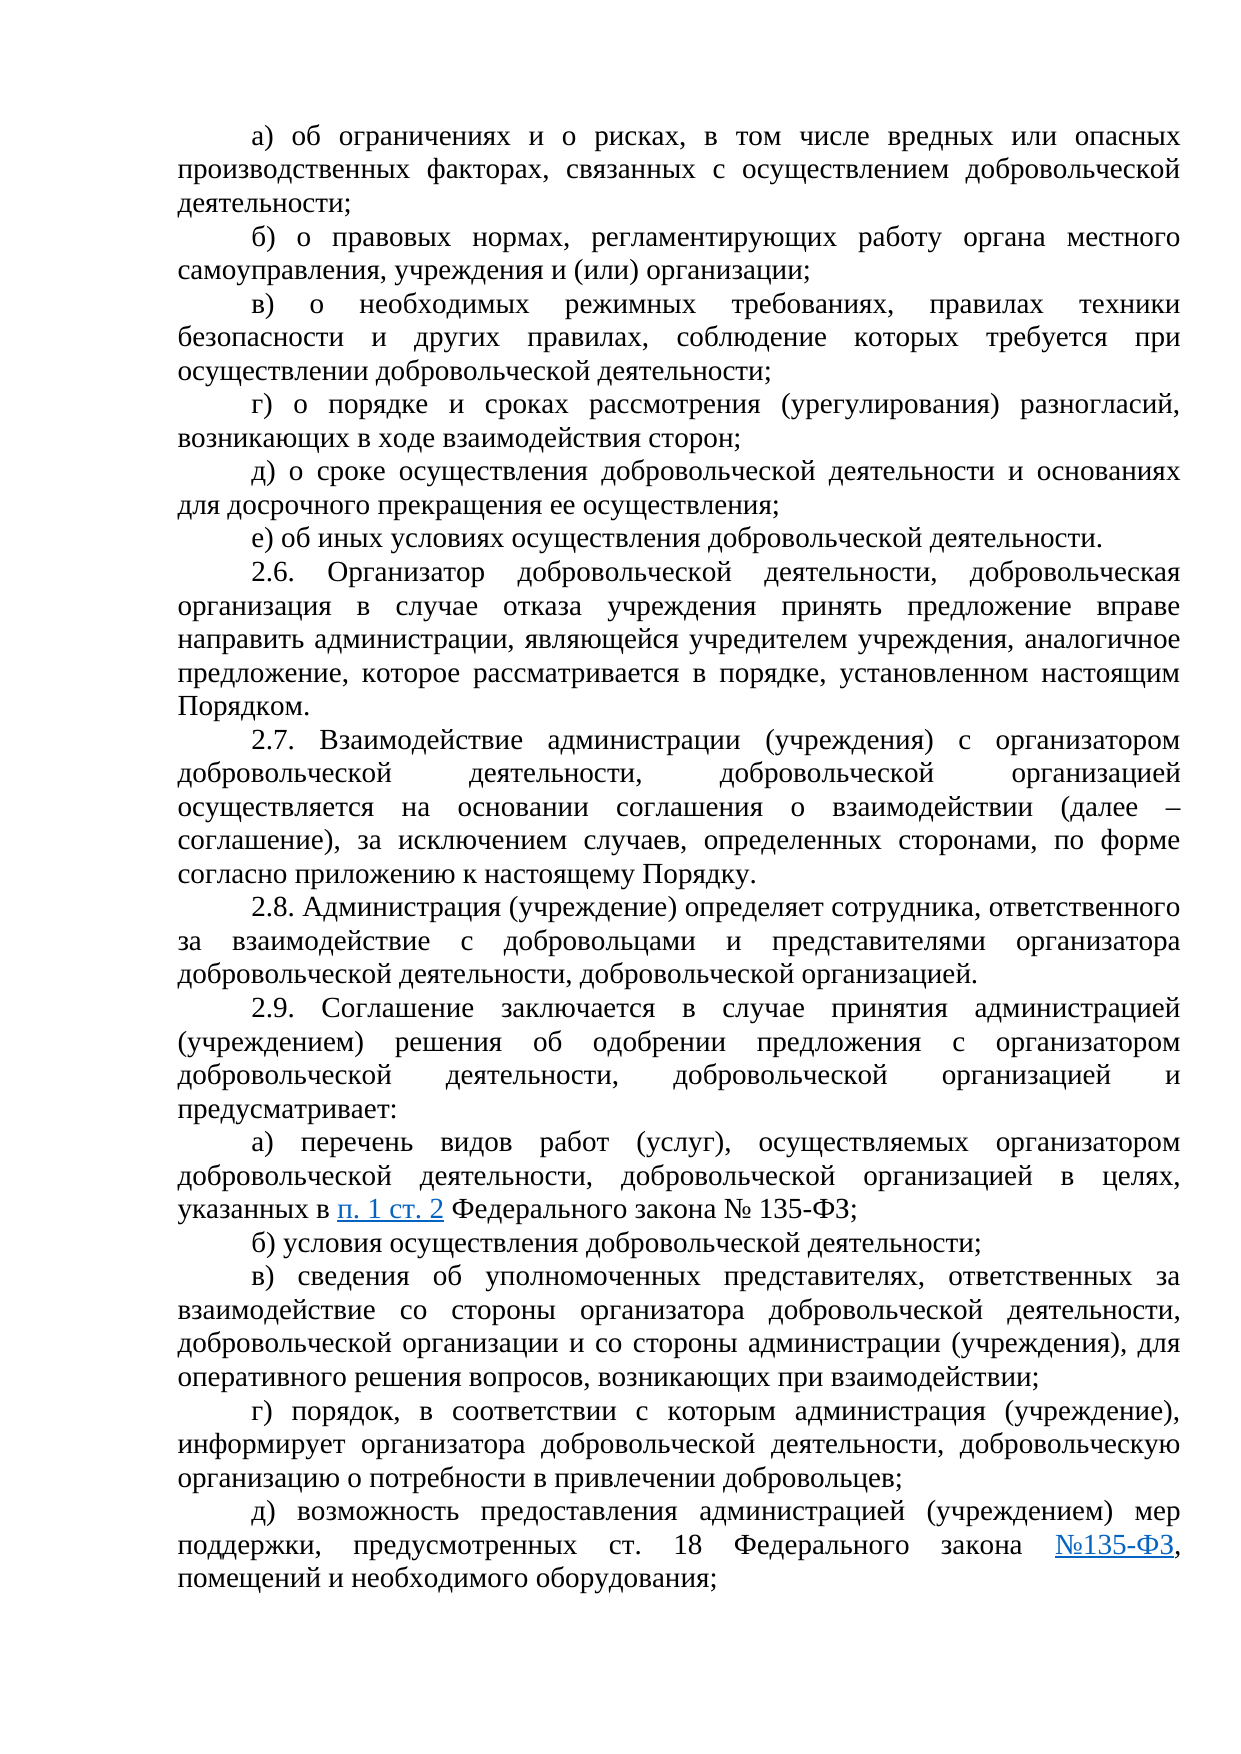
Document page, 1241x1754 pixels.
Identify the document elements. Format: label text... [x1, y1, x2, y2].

text г) порядок, в соответствии с которым администрация (учреждение), информирует организатора добровольческой деятельности, добровольческую организацию о потребности в привлечении добровольцев; [177, 1393, 1181, 1493]
text в) о необходимых режимных требованиях, правилах техники безопасности и других правилах, соблюдение которых требуется при осуществлении добровольческой деятельности; [177, 286, 1181, 386]
text 2.9. Соглашение заключается в случае принятия администрацией (учреждением) решения об одобрении предложения с организатором добровольческой деятельности, добровольческой организацией и предусматривает: [177, 990, 1181, 1124]
text е) об иных условиях осуществления добровольческой деятельности. [177, 521, 1181, 554]
text в) сведения об уполномоченных представителях, ответственных за взаимодействие со стороны организатора добровольческой деятельности, добровольческой организации и со стороны администрации (учреждения), для оперативного решения вопросов, возникающих при взаимодействии; [177, 1258, 1181, 1393]
text г) о порядке и сроках рассмотрения (урегулирования) разногласий, возникающих в ходе взаимодействия сторон; [177, 386, 1181, 453]
text 2.6. Организатор добровольческой деятельности, добровольческая организация в случае отказа учреждения принять предложение вправе направить администрации, являющейся учредителем учреждения, аналогичное предложение, которое рассматривается в порядке, установленном настоящим Порядком. [177, 554, 1181, 722]
text а) об ограничениях и о рисках, в том числе вредных или опасных производственных факторах, связанных с осуществлением добровольческой деятельности; [177, 118, 1181, 219]
text б) условия осуществления добровольческой деятельности; [177, 1225, 1181, 1258]
text д) о сроке осуществления добровольческой деятельности и основаниях для досрочного прекращения ее осуществления; [177, 453, 1181, 521]
text а) перечень видов работ (услуг), осуществляемых организатором добровольческой деятельности, добровольческой организацией в целях, указанных в п. 1 ст. 2 Федерального закона № 135-ФЗ; [177, 1124, 1181, 1225]
text б) о правовых нормах, регламентирующих работу органа местного самоуправления, учреждения и (или) организации; [177, 219, 1181, 286]
text 2.8. Администрация (учреждение) определяет сотрудника, ответственного за взаимодействие с добровольцами и представителями организатора добровольческой деятельности, добровольческой организацией. [177, 889, 1181, 990]
text д) возможность предоставления администрацией (учреждением) мер поддержки, предусмотренных ст. 18 Федерального закона №135-ФЗ, помещений и необходимого оборудования; [177, 1493, 1181, 1594]
text 2.7. Взаимодействие администрации (учреждения) с организатором добровольческой деятельности, добровольческой организацией осуществляется на основании соглашения о взаимодействии (далее – соглашение), за исключением случаев, определенных сторонами, по форме согласно приложению к настоящему Порядку. [177, 722, 1181, 889]
